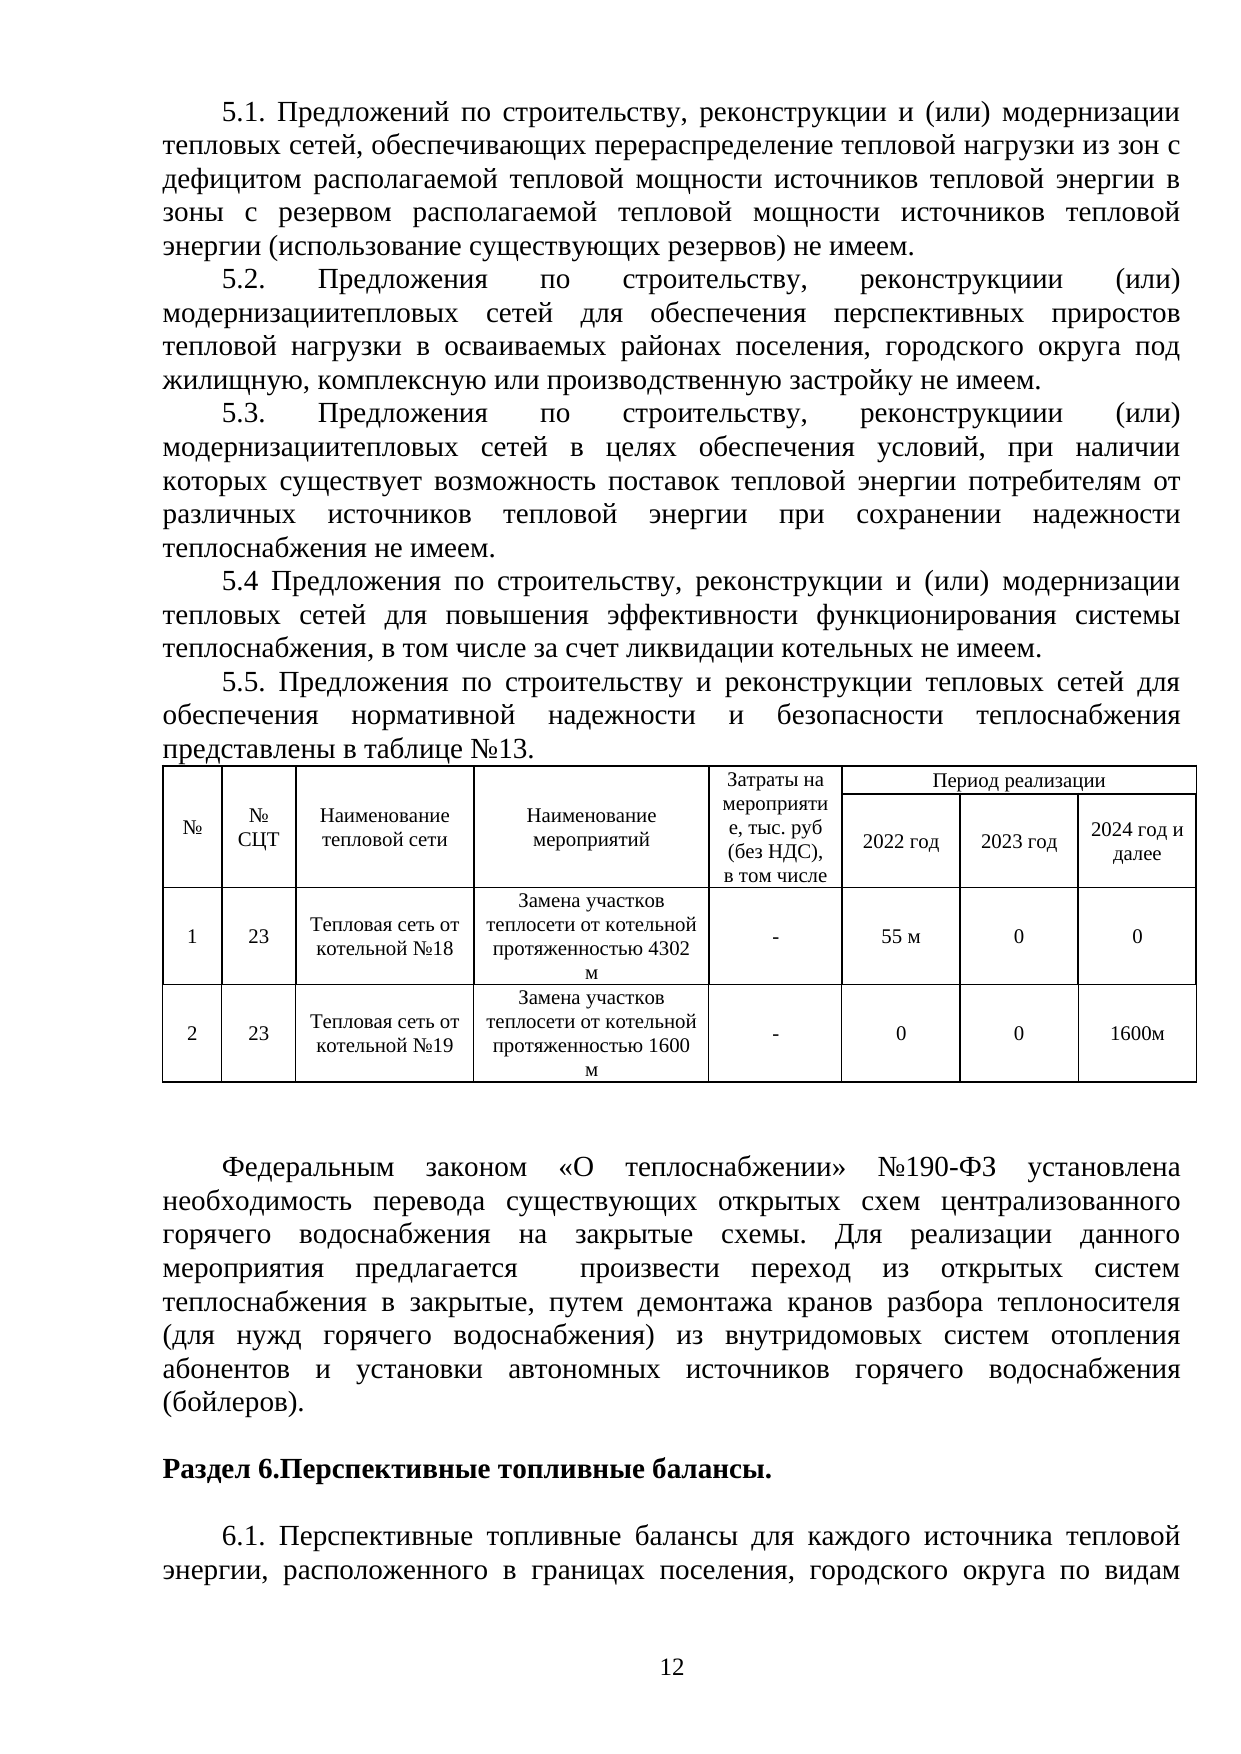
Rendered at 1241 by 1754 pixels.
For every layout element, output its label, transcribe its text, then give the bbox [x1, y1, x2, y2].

table_header Затраты на мероприятие, тыс. руб (без НДС), в том числе [710, 767, 841, 887]
text 5.3. Предложения по строительству, реконструкциии (или) модернизациитепловых сетей в целях обеспечения условий, при наличии которых существует возможность поставок тепловой энергии потребителям от различных источников тепловой энергии при сохранении надежности теплоснабжения не имеем. [162, 396, 1181, 563]
table_header № [164, 767, 221, 887]
text 5.2. Предложения по строительству, реконструкциии (или) модернизациитепловых сетей для обеспечения перспективных приростов тепловой нагрузки в осваиваемых районах поселения, городского округа под жилищную, комплексную или производственную застройку не имеем. [162, 261, 1181, 396]
table_cell 23 [223, 888, 295, 984]
text Раздел 6.Перспективные топливные балансы. [162, 1451, 1181, 1485]
table_cell 0 [1079, 888, 1195, 984]
text 5.4 Предложения по строительству, реконструкции и (или) модернизации тепловых сетей для повышения эффективности функционирования системы теплоснабжения, в том числе за счет ликвидации котельных не имеем. [162, 563, 1181, 664]
table_header Наименование тепловой сети [297, 767, 473, 887]
table_cell 0 [842, 985, 959, 1081]
table_cell 1 [164, 888, 221, 984]
table_cell 1600м [1079, 985, 1196, 1081]
table_cell 23 [222, 985, 295, 1081]
table_cell 0 [961, 888, 1077, 984]
table_header Период реализации [843, 767, 1196, 793]
table_cell Тепловая сеть от котельной №19 [296, 985, 473, 1081]
table_header Наименование мероприятий [475, 767, 708, 887]
text Федеральным законом «О теплоснабжении» №190-ФЗ установлена необходимость перевода существующих открытых схем централизованного горячего водоснабжения на закрытые схемы. Для реализации данного мероприятия предлагается произвести переход из открытых систем теплоснабжения в закрытые, путем демонтажа кранов разбора теплоносителя (для нужд горячего водоснабжения) из внутридомовых систем отопления абонентов и установки автономных источников горячего водоснабжения (бойлеров). [162, 1149, 1181, 1418]
table_cell 55 м [843, 888, 959, 984]
text 5.5. Предложения по строительству и реконструкции тепловых сетей для обеспечения нормативной надежности и безопасности теплоснабжения представлены в таблице №13. [162, 664, 1181, 764]
text 5.1. Предложений по строительству, реконструкции и (или) модернизации тепловых сетей, обеспечивающих перераспределение тепловой нагрузки из зон с дефицитом располагаемой тепловой мощности источников тепловой энергии в зоны с резервом располагаемой тепловой мощности источников тепловой энергии (использование существующих резервов) не имеем. [162, 94, 1181, 261]
table_cell - [709, 985, 841, 1081]
table_cell Тепловая сеть от котельной №18 [297, 888, 473, 984]
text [162, 1518, 1181, 1586]
table_header № СЦТ [223, 767, 295, 887]
table_cell 2 [163, 985, 221, 1081]
table_cell 2023 год [961, 795, 1077, 887]
table_cell 0 [961, 985, 1078, 1081]
table_cell 2024 год и далее [1079, 795, 1195, 887]
table_cell Замена участков теплосети от котельной протяженностью 1600 м [474, 985, 708, 1081]
table_cell Замена участков теплосети от котельной протяженностью 4302 м [475, 888, 708, 984]
table_cell 2022 год [843, 795, 959, 887]
table_cell - [710, 888, 841, 984]
